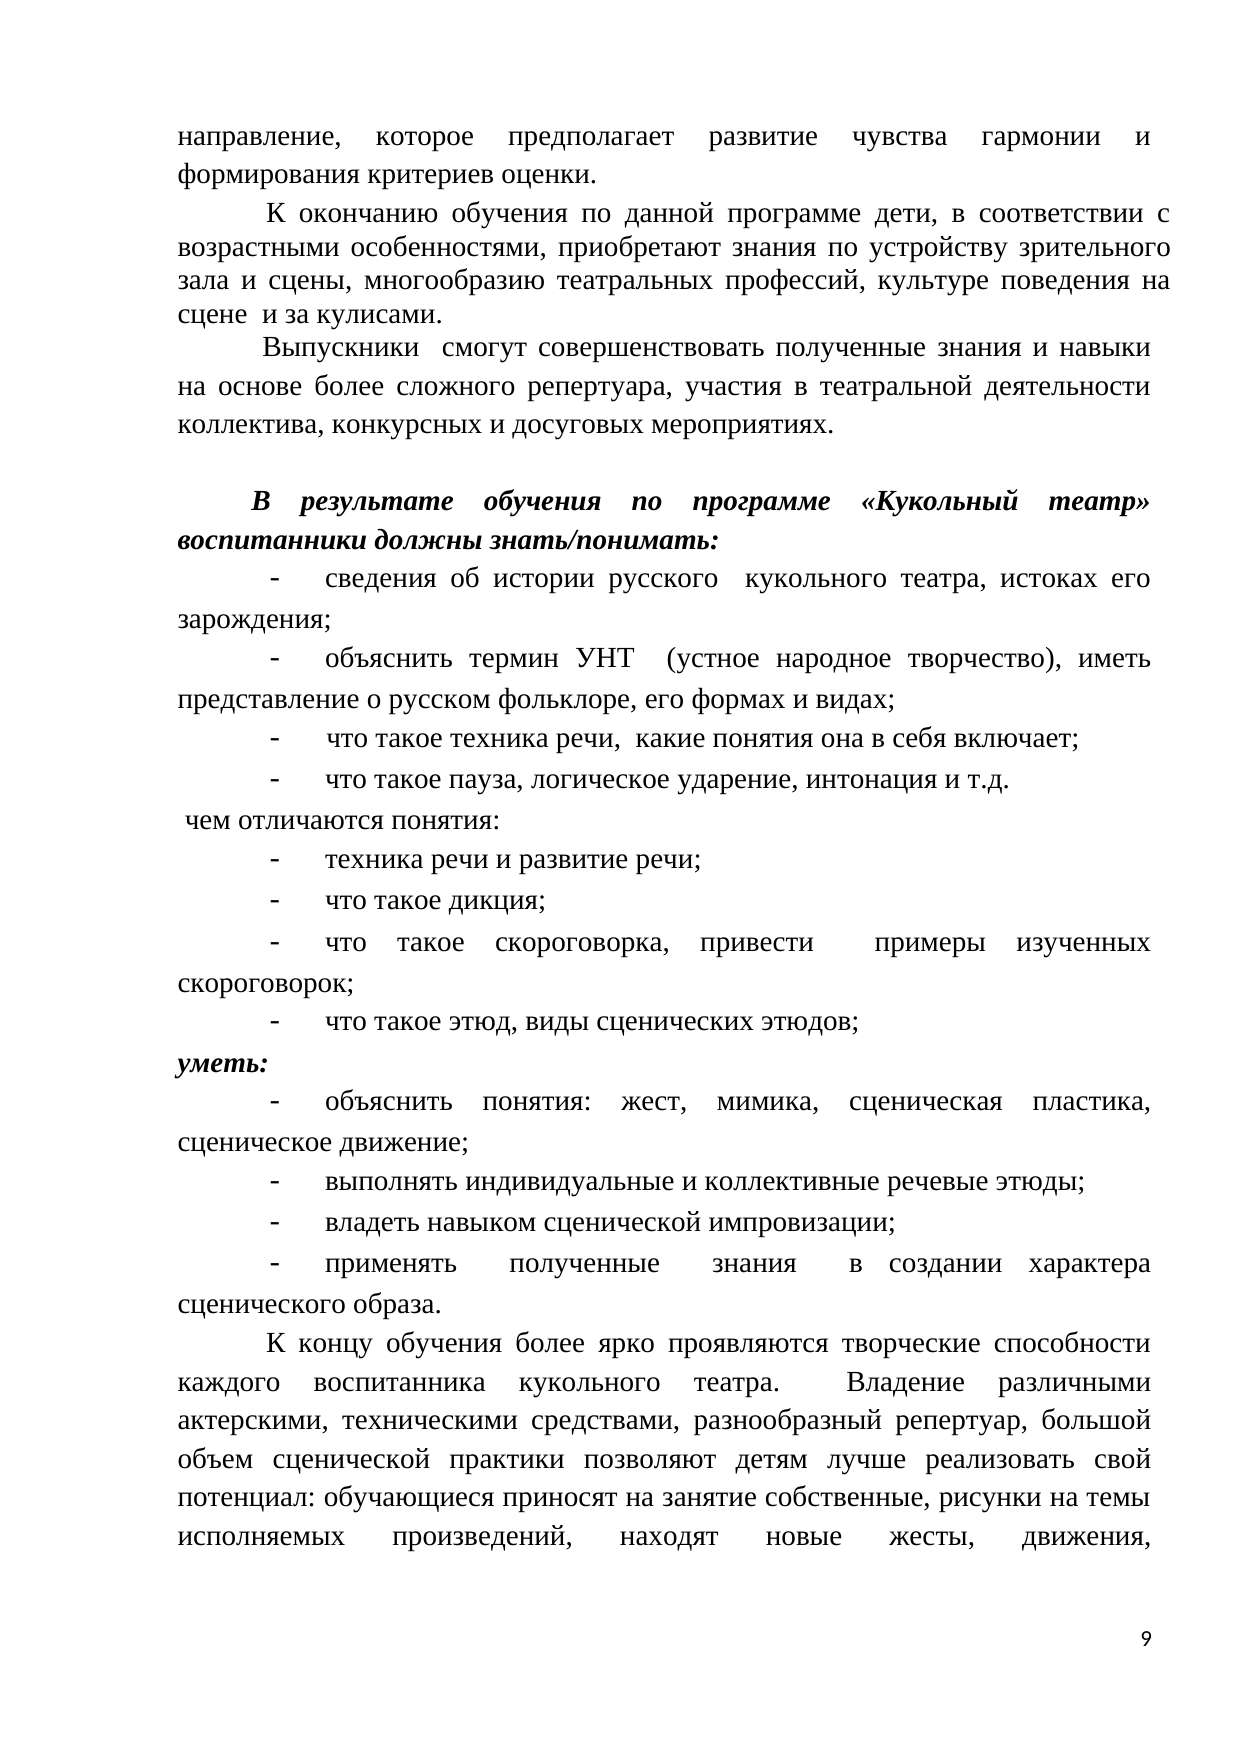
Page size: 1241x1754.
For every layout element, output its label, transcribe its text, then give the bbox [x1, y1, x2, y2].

list что такое пауза, логическое ударение, интонация и т.д. [177, 761, 1152, 797]
list выполнять индивидуальные и коллективные речевые этюды; [252, 1163, 1152, 1199]
list объяснить термин УНТ (устное народное творчество), иметь представление о русском фольклоре, его формах и видах; [177, 640, 1152, 715]
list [177, 1325, 1152, 1551]
list техника речи и развитие речи; [252, 841, 1152, 877]
list К окончанию обучения по данной программе дети, в соответствии с возрастными особенностями, приобретают знания по устройству зрительного зала и сцены, многообразию театральных профессий, культуре поведения на сцене и за кулисами. [177, 195, 1171, 329]
text Выпускники смогут совершенствовать полученные знания и навыки на основе более сложного репертуара, участия в театральной деятельности коллектива, конкурсных и досуговых мероприятиях. [177, 329, 1152, 440]
list что такое дикция; [252, 882, 1152, 918]
list применять полученные знания в создании характера сценического образа. [177, 1246, 1152, 1320]
list уметь: [177, 1045, 1152, 1078]
list что такое техника речи, какие понятия она в себя включает; [266, 720, 1152, 756]
list сведения об истории русского кукольного театра, истоках его зарождения; [177, 561, 1152, 635]
list владеть навыком сценической импровизации; [252, 1204, 1152, 1240]
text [177, 118, 1152, 190]
list что такое скороговорка, привести примеры изученных скороговорок; [177, 924, 1152, 998]
list что такое этюд, виды сценических этюдов; [177, 1003, 1152, 1039]
text В результате обучения по программе «Кукольный театр» воспитанники должны знать/понимать: [177, 483, 1152, 556]
text чем отличаются понятия: [177, 802, 1152, 836]
list объяснить понятия: жест, мимика, сценическая пластика, сценическое движение; [177, 1083, 1152, 1158]
